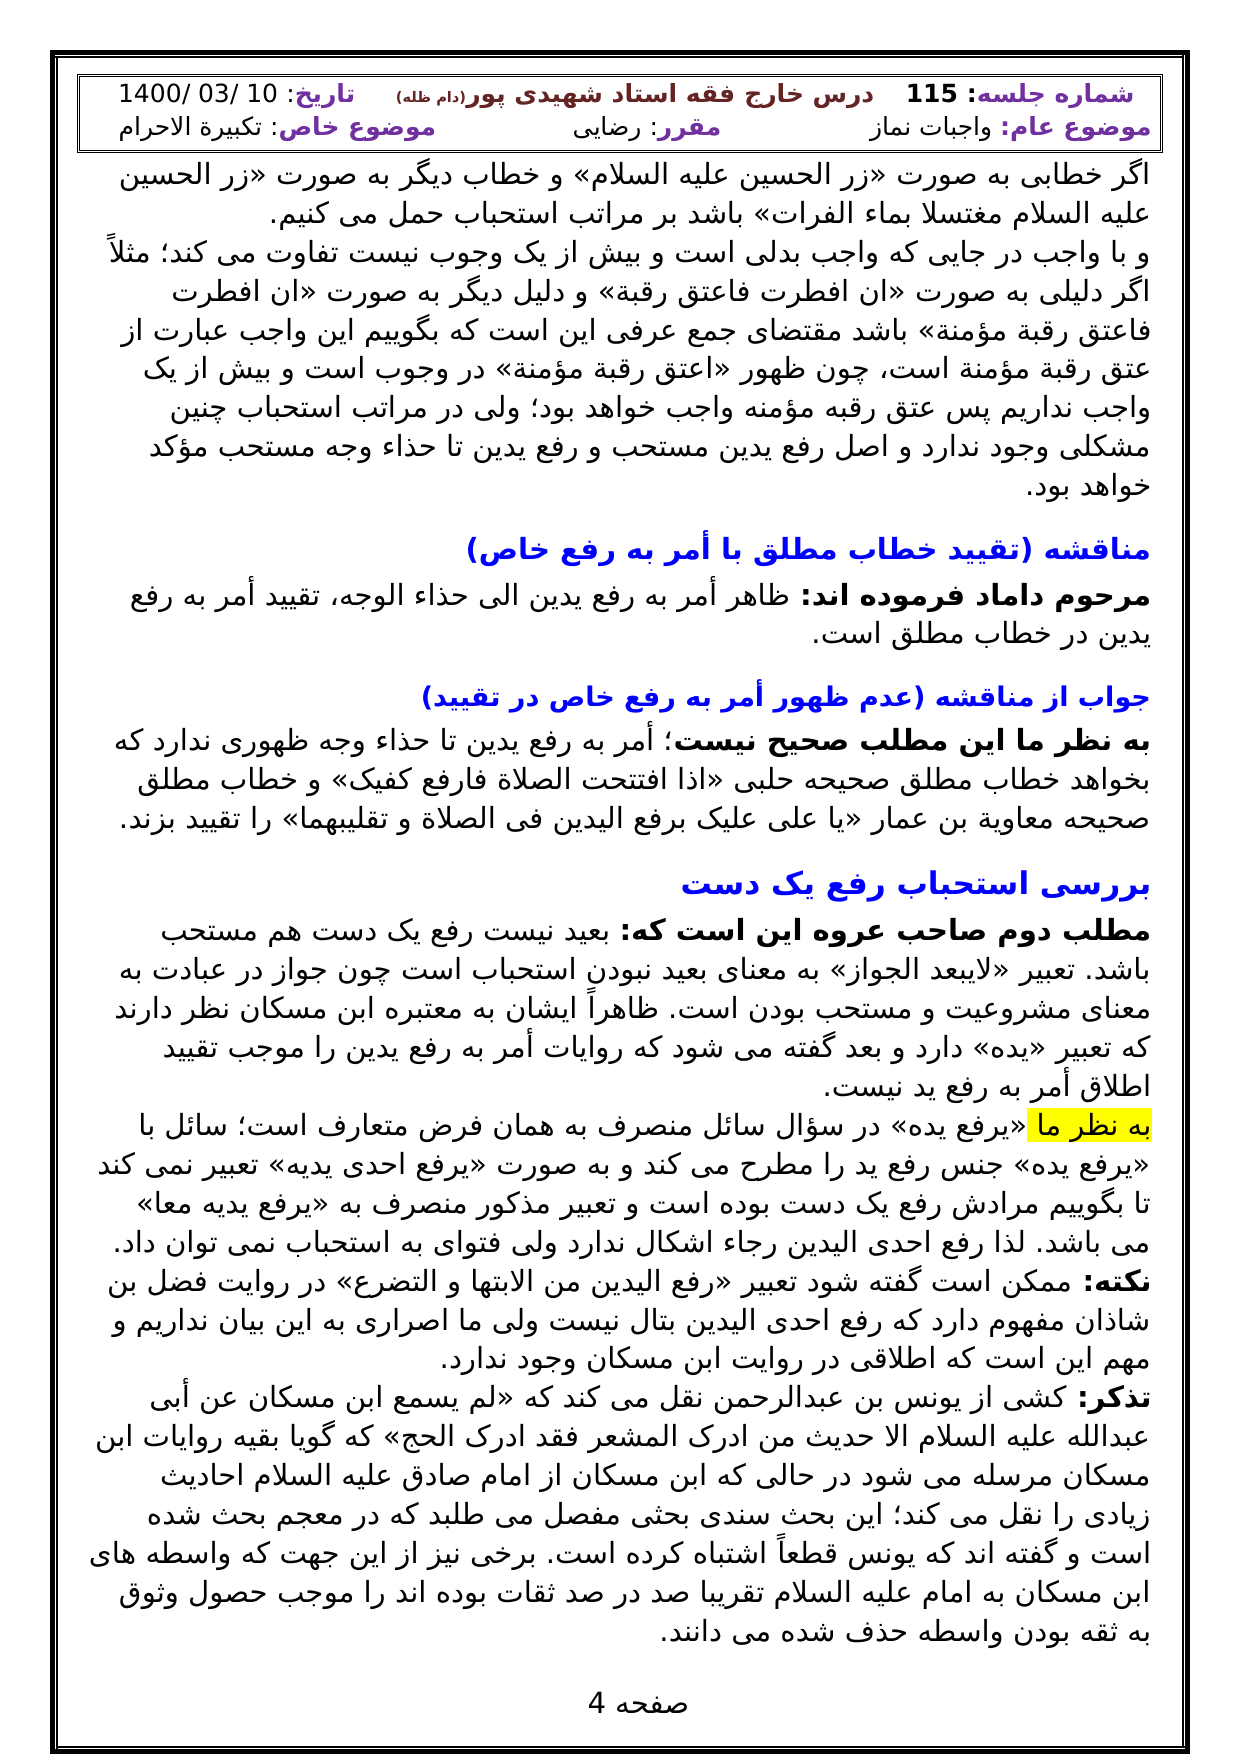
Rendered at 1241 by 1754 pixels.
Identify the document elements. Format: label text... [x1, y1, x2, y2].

subtitle مناقشه (تقیید خطاب مطلق با أمر به رفع خاص) [89, 533, 1152, 567]
subtitle بررسی استحباب رفع یک دست [89, 865, 1152, 902]
text نکته: ممکن است گفته شود تعبیر «رفع الیدین من الابتها و التضرع» در روایت فضل بن شاذان مفهوم دارد که رفع احدی الیدین بتال نیست ولی ما اصراری به این بیان نداریم و مهم این است که اطلاقی در روایت ابن مسکان وجود ندارد. [89, 1264, 1152, 1376]
subtitle جواب از مناقشه (عدم ظهور أمر به رفع خاص در تقیید) [89, 681, 1152, 712]
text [89, 157, 1152, 230]
text تذکر: کشی از یونس بن عبدالرحمن نقل می کند که «لم یسمع ابن مسکان عن أبی عبدالله علیه السلام الا حدیث من ادرک المشعر فقد ادرک الحج» که گویا بقیه روایات ابن مسکان مرسله می شود در حالی که ابن مسکان از امام صادق علیه السلام احادیث زیادی را نقل می کند؛ این بحث سندی بحثی مفصل می طلبد که در معجم بحث شده است و گفته اند که یونس قطعاً اشتباه کرده است. برخی نیز از این جهت که واسطه های ابن مسکان به امام علیه السلام تقریبا صد در صد ثقات بوده اند را موجب حصول وثوق به ثقه بودن واسطه حذف شده می دانند. [89, 1381, 1152, 1648]
text به نظر ما «یرفع یده» در سؤال سائل منصرف به همان فرض متعارف است؛ سائل با «یرفع یده» جنس رفع ید را مطرح می کند و به صورت «یرفع احدی یدیه» تعبیر نمی کند تا بگوییم مرادش رفع یک دست بوده است و تعبیر مذکور منصرف به «یرفع یدیه معا» می باشد. لذا رفع احدی الیدین رجاء اشکال ندارد ولی فتوای به استحباب نمی توان داد. [89, 1108, 1152, 1259]
text مطلب دوم صاحب عروه این است که: بعید نیست رفع یک دست هم مستحب باشد. تعبیر «لایبعد الجواز» به معنای بعید نبودن استحباب است چون جواز در عبادت به معنای مشروعیت و مستحب بودن است. ظاهراً ایشان به معتبره ابن مسکان نظر دارند که تعبیر «یده» دارد و بعد گفته می شود که روایات أمر به رفع یدین را موجب تقیید اطلاق أمر به رفع ید نیست. [89, 913, 1152, 1103]
text و با واجب در جایی که واجب بدلی است و بیش از یک وجوب نیست تفاوت می کند؛ مثلاً اگر دلیلی به صورت «ان افطرت فاعتق رقبة» و دلیل دیگر به صورت «ان افطرت فاعتق رقبة مؤمنة» باشد مقتضای جمع عرفی این است که بگوییم این واجب عبارت از عتق رقبة مؤمنة است، چون ظهور «اعتق رقبة مؤمنة» در وجوب است و بیش از یک واجب نداریم پس عتق رقبه مؤمنه واجب خواهد بود؛ ولی در مراتب استحباب چنین مشکلی وجود ندارد و اصل رفع یدین مستحب و رفع یدین تا حذاء وجه مستحب مؤکد خواهد بود. [89, 235, 1152, 503]
text به نظر ما این مطلب صحیح نیست؛ أمر به رفع یدین تا حذاء وجه ظهوری ندارد که بخواهد خطاب مطلق صحیحه حلبی «اذا افتتحت الصلاة فارفع کفیک» و خطاب مطلق صحیحه معاویة بن عمار «یا علی علیک برفع الیدین فی الصلاة و تقلیبهما» را تقیید بزند. [89, 723, 1152, 835]
text مرحوم داماد فرموده اند: ظاهر أمر به رفع یدین الی حذاء الوجه، تقیید أمر به رفع یدین در خطاب مطلق است. [89, 578, 1152, 651]
